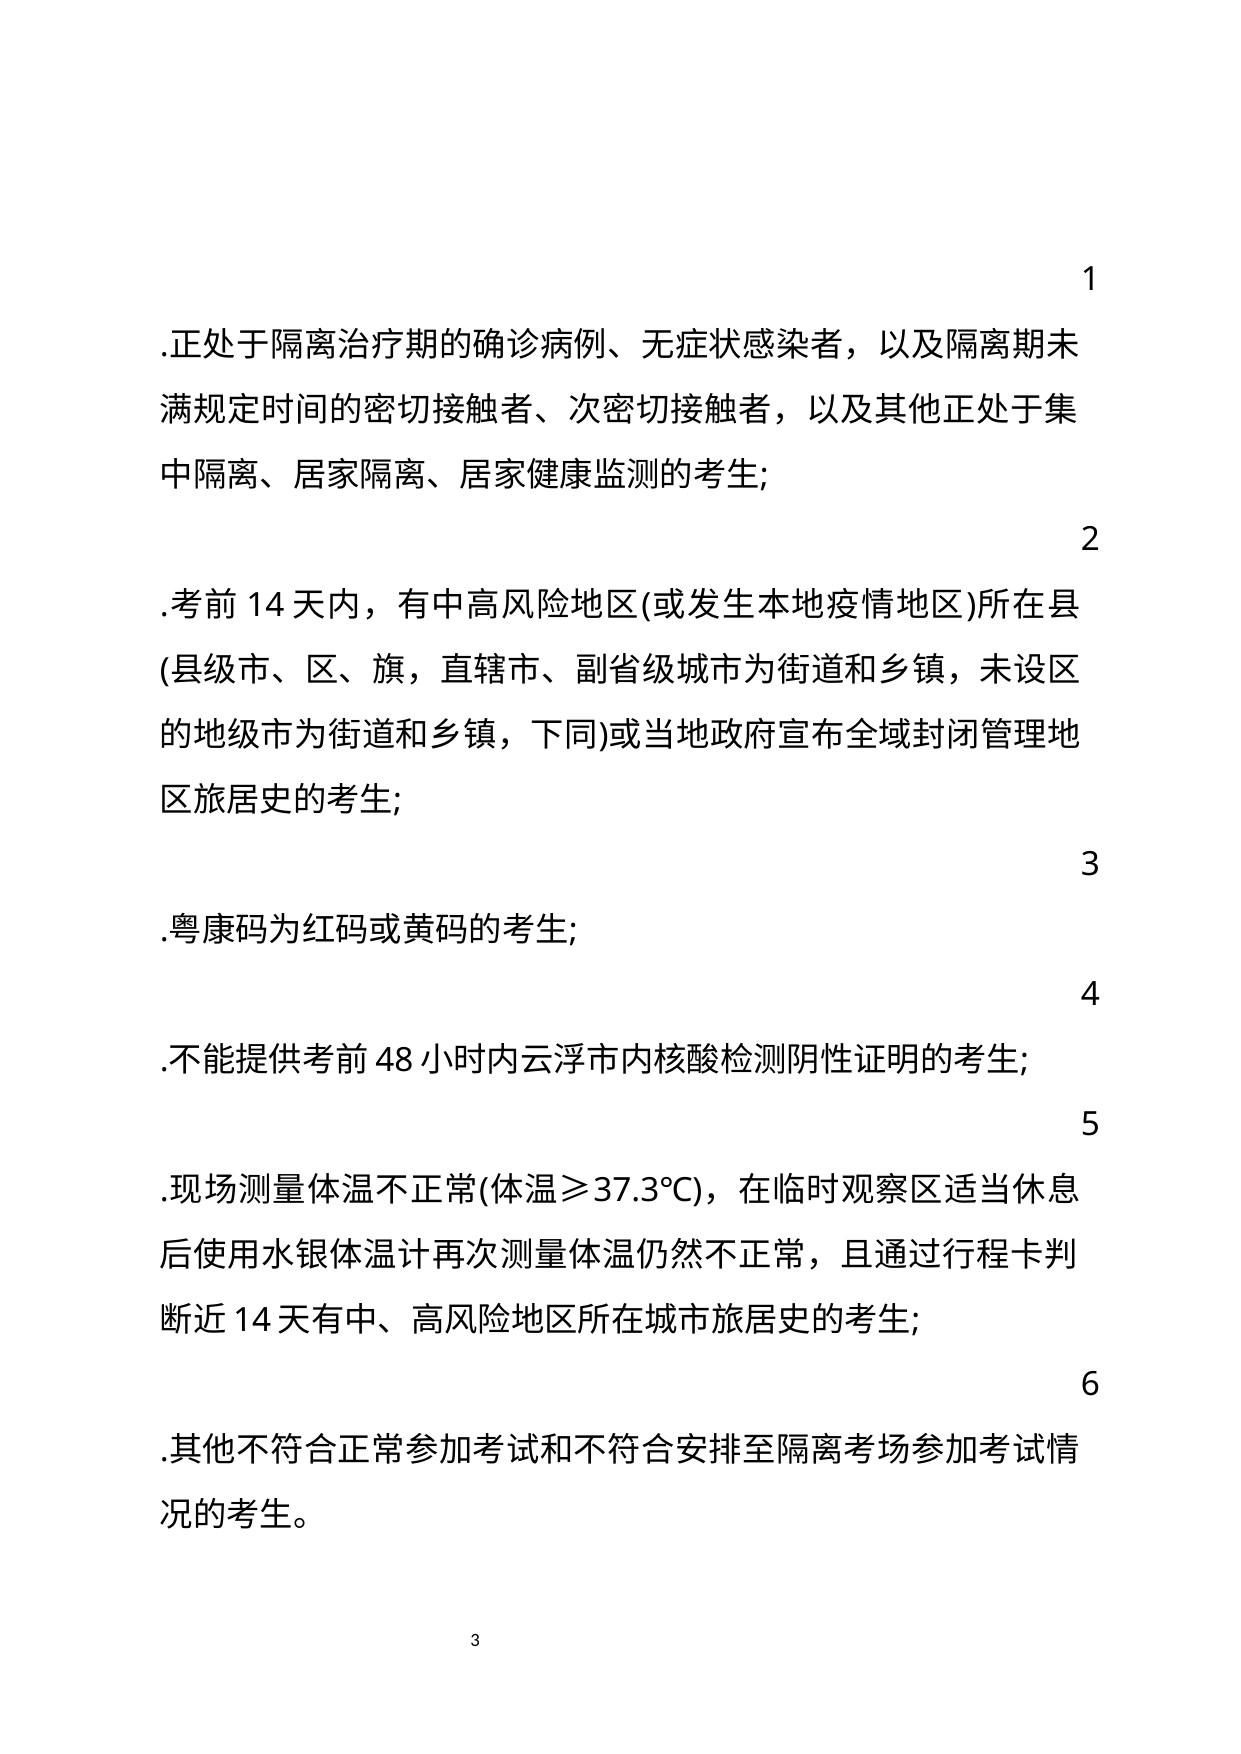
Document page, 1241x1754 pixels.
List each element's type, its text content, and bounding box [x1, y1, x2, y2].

text 6.其他不符合正常参加考试和不符合安排至隔离考场参加考试情况的考生。 [159, 1350, 1081, 1545]
text 5.现场测量体温不正常(体温≥37.3℃)，在临时观察区适当休息后使用水银体温计再次测量体温仍然不正常，且通过行程卡判断近14天有中、高风险地区所在城市旅居史的考生; [159, 1090, 1081, 1350]
text 3.粤康码为红码或黄码的考生; [159, 830, 1081, 960]
text 4.不能提供考前48小时内云浮市内核酸检测阴性证明的考生; [159, 960, 1081, 1090]
text 2.考前14天内，有中高风险地区(或发生本地疫情地区)所在县(县级市、区、旗，直辖市、副省级城市为街道和乡镇，未设区的地级市为街道和乡镇，下同)或当地政府宣布全域封闭管理地区旅居史的考生; [159, 505, 1081, 830]
text 1.正处于隔离治疗期的确诊病例、无症状感染者，以及隔离期未满规定时间的密切接触者、次密切接触者，以及其他正处于集中隔离、居家隔离、居家健康监测的考生; [159, 245, 1081, 505]
